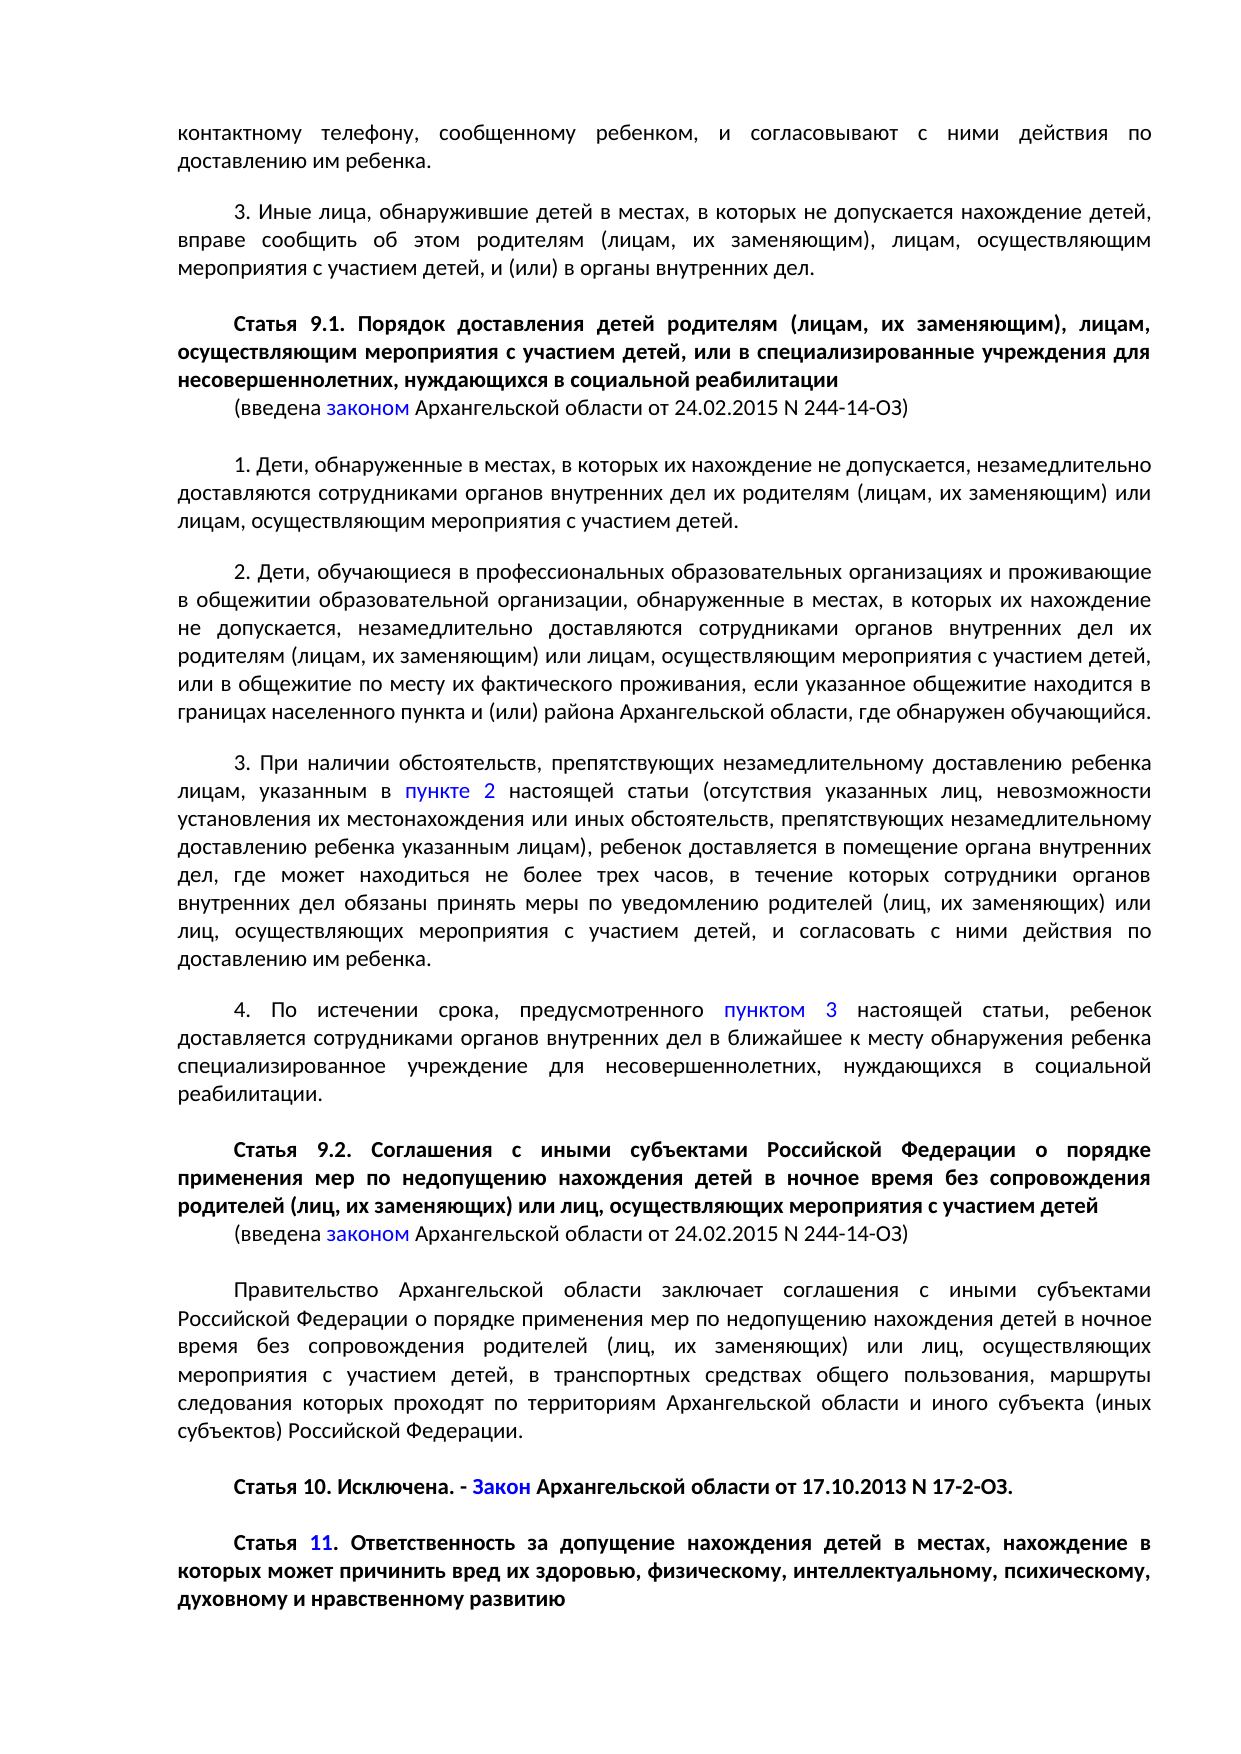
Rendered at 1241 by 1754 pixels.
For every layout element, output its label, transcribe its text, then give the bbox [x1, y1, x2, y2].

text (введена законом Архангельской области от 24.02.2015 N 244-14-ОЗ) [177, 1219, 1152, 1247]
text (введена законом Архангельской области от 24.02.2015 N 244-14-ОЗ) [177, 393, 1152, 422]
text Правительство Архангельской области заключает соглашения с иными субъектами Российской Федерации о порядке применения мер по недопущению нахождения детей в ночное время без сопровождения родителей (лиц, их заменяющих) или лиц, осуществляющих мероприятия с участием детей, в транспортных средствах общего пользования, маршруты следования которых проходят по территориям Архангельской области и иного субъекта (иных субъектов) Российской Федерации. [177, 1276, 1152, 1444]
text 3. Иные лица, обнаружившие детей в местах, в которых не допускается нахождение детей, вправе сообщить об этом родителям (лицам, их заменяющим), лицам, осуществляющим мероприятия с участием детей, и (или) в органы внутренних дел. [177, 197, 1152, 281]
text Статья 9.1. Порядок доставления детей родителям (лицам, их заменяющим), лицам, осуществляющим мероприятия с участием детей, или в специализированные учреждения для несовершеннолетних, нуждающихся в социальной реабилитации [177, 309, 1152, 393]
text 1. Дети, обнаруженные в местах, в которых их нахождение не допускается, незамедлительно доставляются сотрудниками органов внутренних дел их родителям (лицам, их заменяющим) или лицам, осуществляющим мероприятия с участием детей. [177, 450, 1152, 534]
text Статья 9.2. Соглашения с иными субъектами Российской Федерации о порядке применения мер по недопущению нахождения детей в ночное время без сопровождения родителей (лиц, их заменяющих) или лиц, осуществляющих мероприятия с участием детей [177, 1135, 1152, 1219]
text 4. По истечении срока, предусмотренного пунктом 3 настоящей статьи, ребенок доставляется сотрудниками органов внутренних дел в ближайшее к месту обнаружения ребенка специализированное учреждение для несовершеннолетних, нуждающихся в социальной реабилитации. [177, 995, 1152, 1107]
text Статья 10. Исключена. - Закон Архангельской области от 17.10.2013 N 17-2-ОЗ. [177, 1472, 1152, 1500]
text Статья 11. Ответственность за допущение нахождения детей в местах, нахождение в которых может причинить вред их здоровью, физическому, интеллектуальному, психическому, духовному и нравственному развитию [177, 1528, 1152, 1612]
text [177, 118, 1152, 174]
text 2. Дети, обучающиеся в профессиональных образовательных организациях и проживающие в общежитии образовательной организации, обнаруженные в местах, в которых их нахождение не допускается, незамедлительно доставляются сотрудниками органов внутренних дел их родителям (лицам, их заменяющим) или лицам, осуществляющим мероприятия с участием детей, или в общежитие по месту их фактического проживания, если указанное общежитие находится в границах населенного пункта и (или) района Архангельской области, где обнаружен обучающийся. [177, 557, 1152, 725]
text 3. При наличии обстоятельств, препятствующих незамедлительному доставлению ребенка лицам, указанным в пункте 2 настоящей статьи (отсутствия указанных лиц, невозможности установления их местонахождения или иных обстоятельств, препятствующих незамедлительному доставлению ребенка указанным лицам), ребенок доставляется в помещение органа внутренних дел, где может находиться не более трех часов, в течение которых сотрудники органов внутренних дел обязаны принять меры по уведомлению родителей (лиц, их заменяющих) или лиц, осуществляющих мероприятия с участием детей, и согласовать с ними действия по доставлению им ребенка. [177, 748, 1152, 972]
